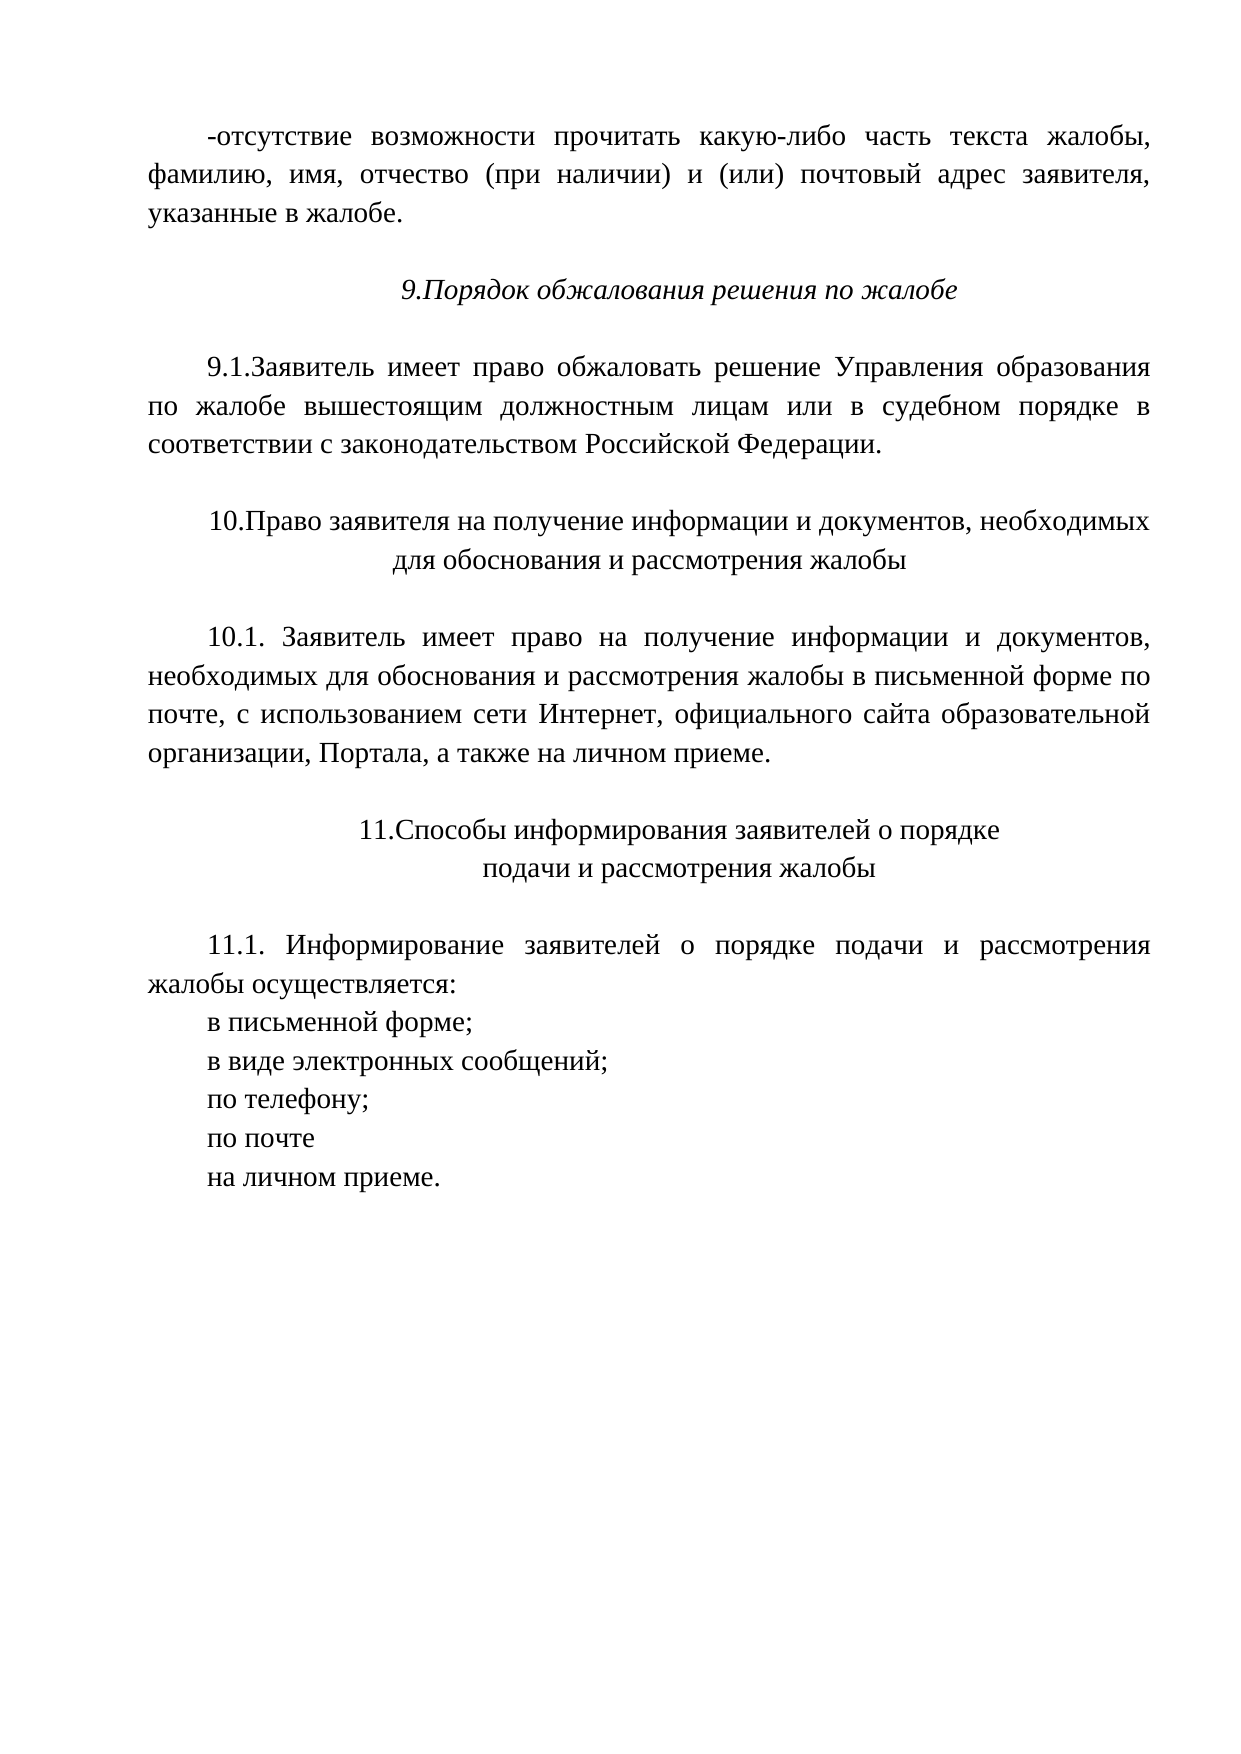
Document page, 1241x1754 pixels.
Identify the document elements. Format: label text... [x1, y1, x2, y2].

text по телефону; [148, 1082, 1152, 1115]
text 9.1.Заявитель имеет право обжаловать решение Управления образования по жалобе вышестоящим должностным лицам или в судебном порядке в соответствии с законодательством Российской Федерации. [148, 349, 1152, 460]
text 11.1. Информирование заявителей о порядке подачи и рассмотрения жалобы осуществляется: [148, 927, 1152, 999]
text 10.1. Заявитель имеет право на получение информации и документов, необходимых для обоснования и рассмотрения жалобы в письменной форме по почте, с использованием сети Интернет, официального сайта образовательной организации, Портала, а также на личном приеме. [148, 619, 1152, 768]
text 11.Способы информирования заявителей о порядке [148, 812, 1152, 845]
text -отсутствие возможности прочитать какую-либо часть текста жалобы, фамилию, имя, отчество (при наличии) и (или) почтовый адрес заявителя, указанные в жалобе. [148, 118, 1152, 229]
text подачи и рассмотрения жалобы [148, 850, 1152, 884]
text по почте [148, 1120, 1152, 1154]
text в виде электронных сообщений; [148, 1043, 1152, 1077]
text 9.Порядок обжалования решения по жалобе [148, 272, 1152, 306]
text в письменной форме; [148, 1004, 1152, 1038]
text 10.Право заявителя на получение информации и документов, необходимых для обоснования и рассмотрения жалобы [148, 503, 1152, 576]
text на личном приеме. [148, 1159, 1152, 1192]
